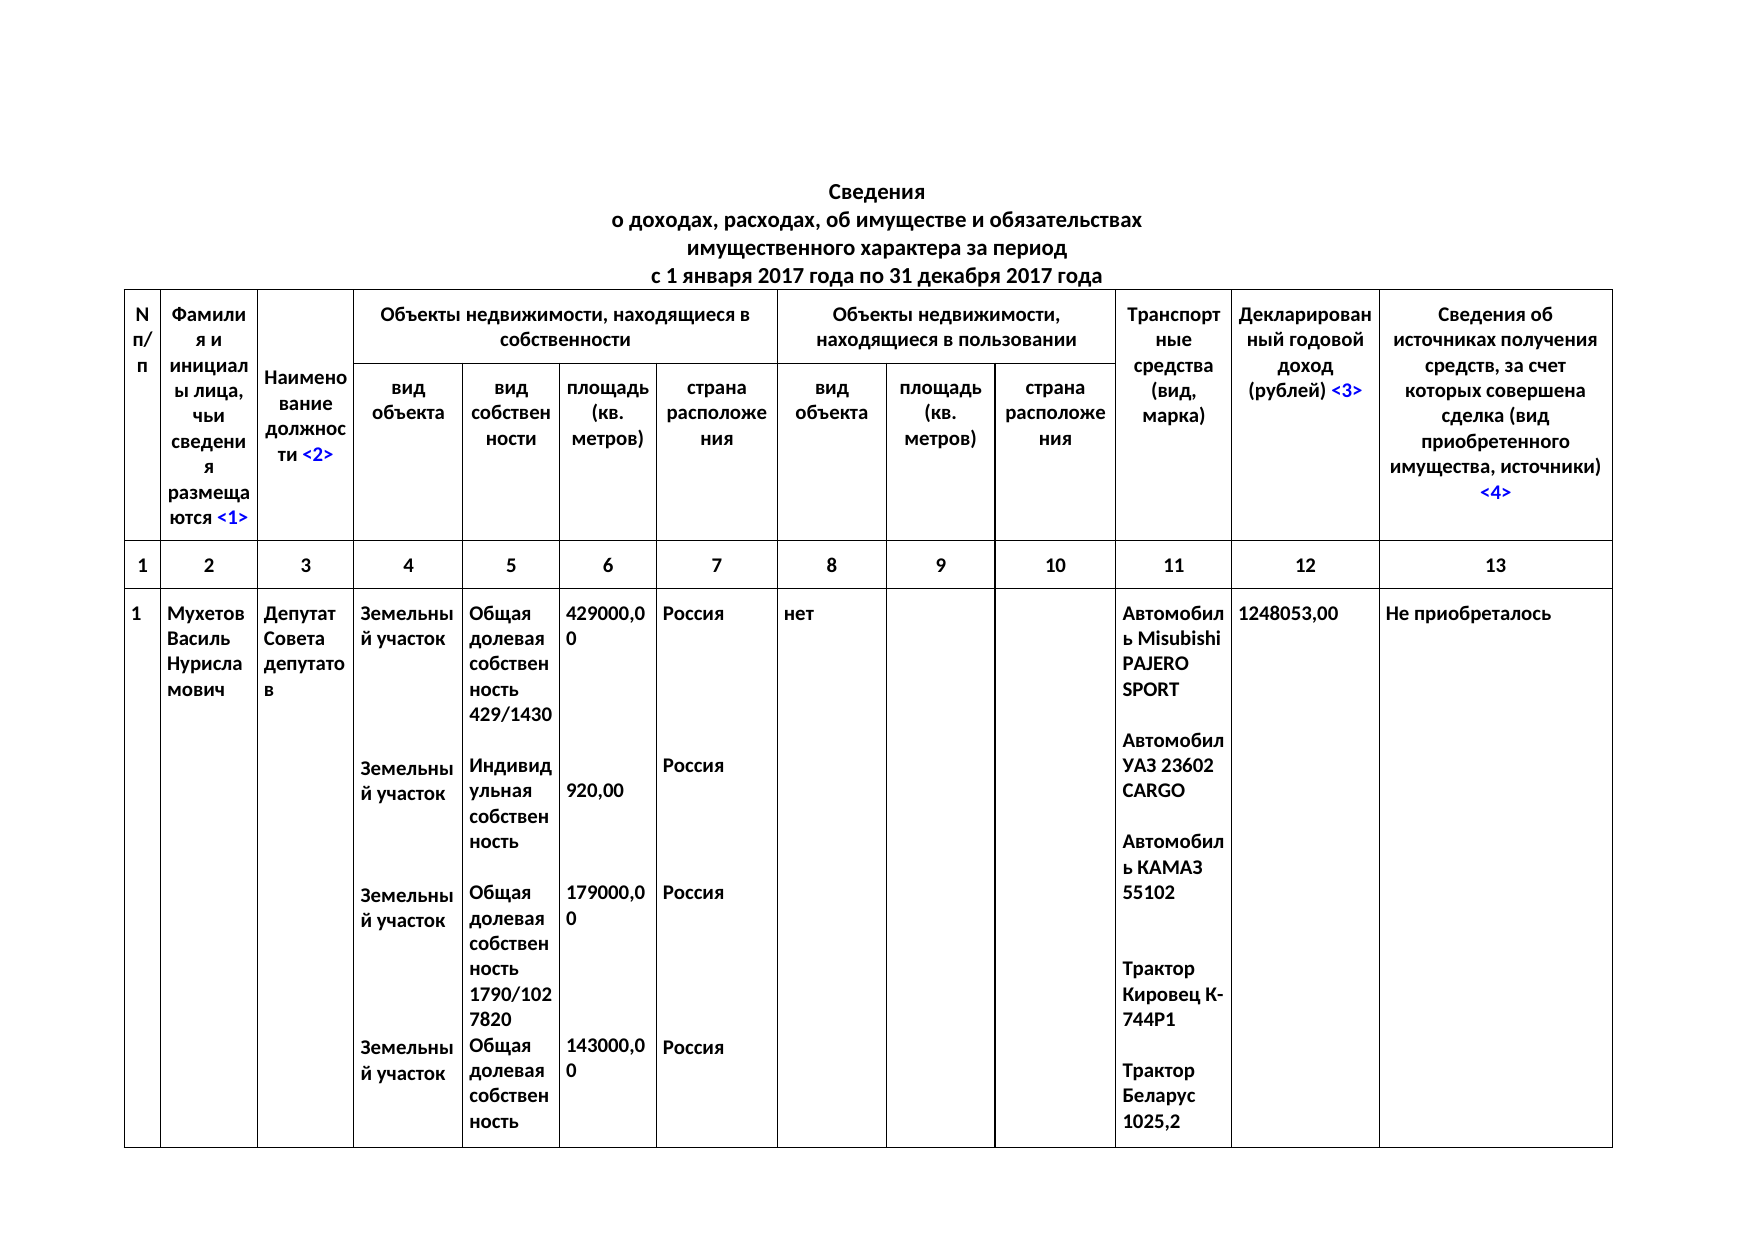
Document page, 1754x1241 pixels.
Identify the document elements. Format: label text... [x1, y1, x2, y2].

table_cell 13 [1380, 541, 1612, 588]
table_header Декларированный годовой доход (рублей) <3> [1232, 290, 1379, 540]
table_header Объекты недвижимости, находящиеся в собственности [354, 290, 777, 362]
table_cell 3 [258, 541, 353, 588]
table_cell 6 [560, 541, 656, 588]
table_cell 12 [1232, 541, 1379, 588]
table_cell 1 [125, 589, 160, 1147]
table_cell 4 [354, 541, 462, 588]
table_header Транспортные средства (вид, марка) [1116, 290, 1231, 540]
table_cell 11 [1116, 541, 1231, 588]
table_cell [996, 589, 1115, 1147]
table_cell страна расположения [996, 364, 1115, 540]
table_cell 2 [161, 541, 257, 588]
table_cell вид объекта [778, 364, 886, 540]
table_cell страна расположения [657, 364, 777, 540]
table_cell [1116, 589, 1231, 1147]
table_header Сведения об источниках получения средств, за счет которых совершена сделка (вид приобретенного имущества, источники) <4> [1380, 290, 1612, 540]
text имущественного характера за период [118, 233, 1636, 261]
table_cell 7 [657, 541, 777, 588]
table_cell 5 [463, 541, 559, 588]
table_cell площадь (кв. метров) [560, 364, 656, 540]
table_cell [161, 589, 257, 1147]
table_cell площадь (кв. метров) [887, 364, 994, 540]
table_cell Не приобреталось [1380, 589, 1612, 1147]
table_header Наименование должности <2> [258, 290, 353, 540]
table_cell 9 [887, 541, 994, 588]
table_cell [463, 589, 559, 1147]
table_header Фамилия и инициалы лица, чьи сведения размещаются <1> [161, 290, 257, 540]
table_cell нет [778, 589, 886, 1147]
text с 1 января 2017 года по 31 декабря 2017 года [118, 261, 1636, 289]
table_cell 8 [778, 541, 886, 588]
text о доходах, расходах, об имуществе и обязательствах [118, 205, 1636, 233]
table_header Объекты недвижимости, находящиеся в пользовании [778, 290, 1115, 362]
table_cell 1 [125, 541, 160, 588]
table_cell вид объекта [354, 364, 462, 540]
table_cell [887, 589, 994, 1147]
text Сведения [118, 177, 1636, 205]
table_cell вид собственности [463, 364, 559, 540]
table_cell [560, 589, 656, 1147]
table_cell 1248053,00 [1232, 589, 1379, 1147]
table_header N п/п [125, 290, 160, 540]
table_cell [657, 589, 777, 1147]
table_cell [354, 589, 462, 1147]
table_cell 10 [996, 541, 1115, 588]
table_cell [258, 589, 353, 1147]
